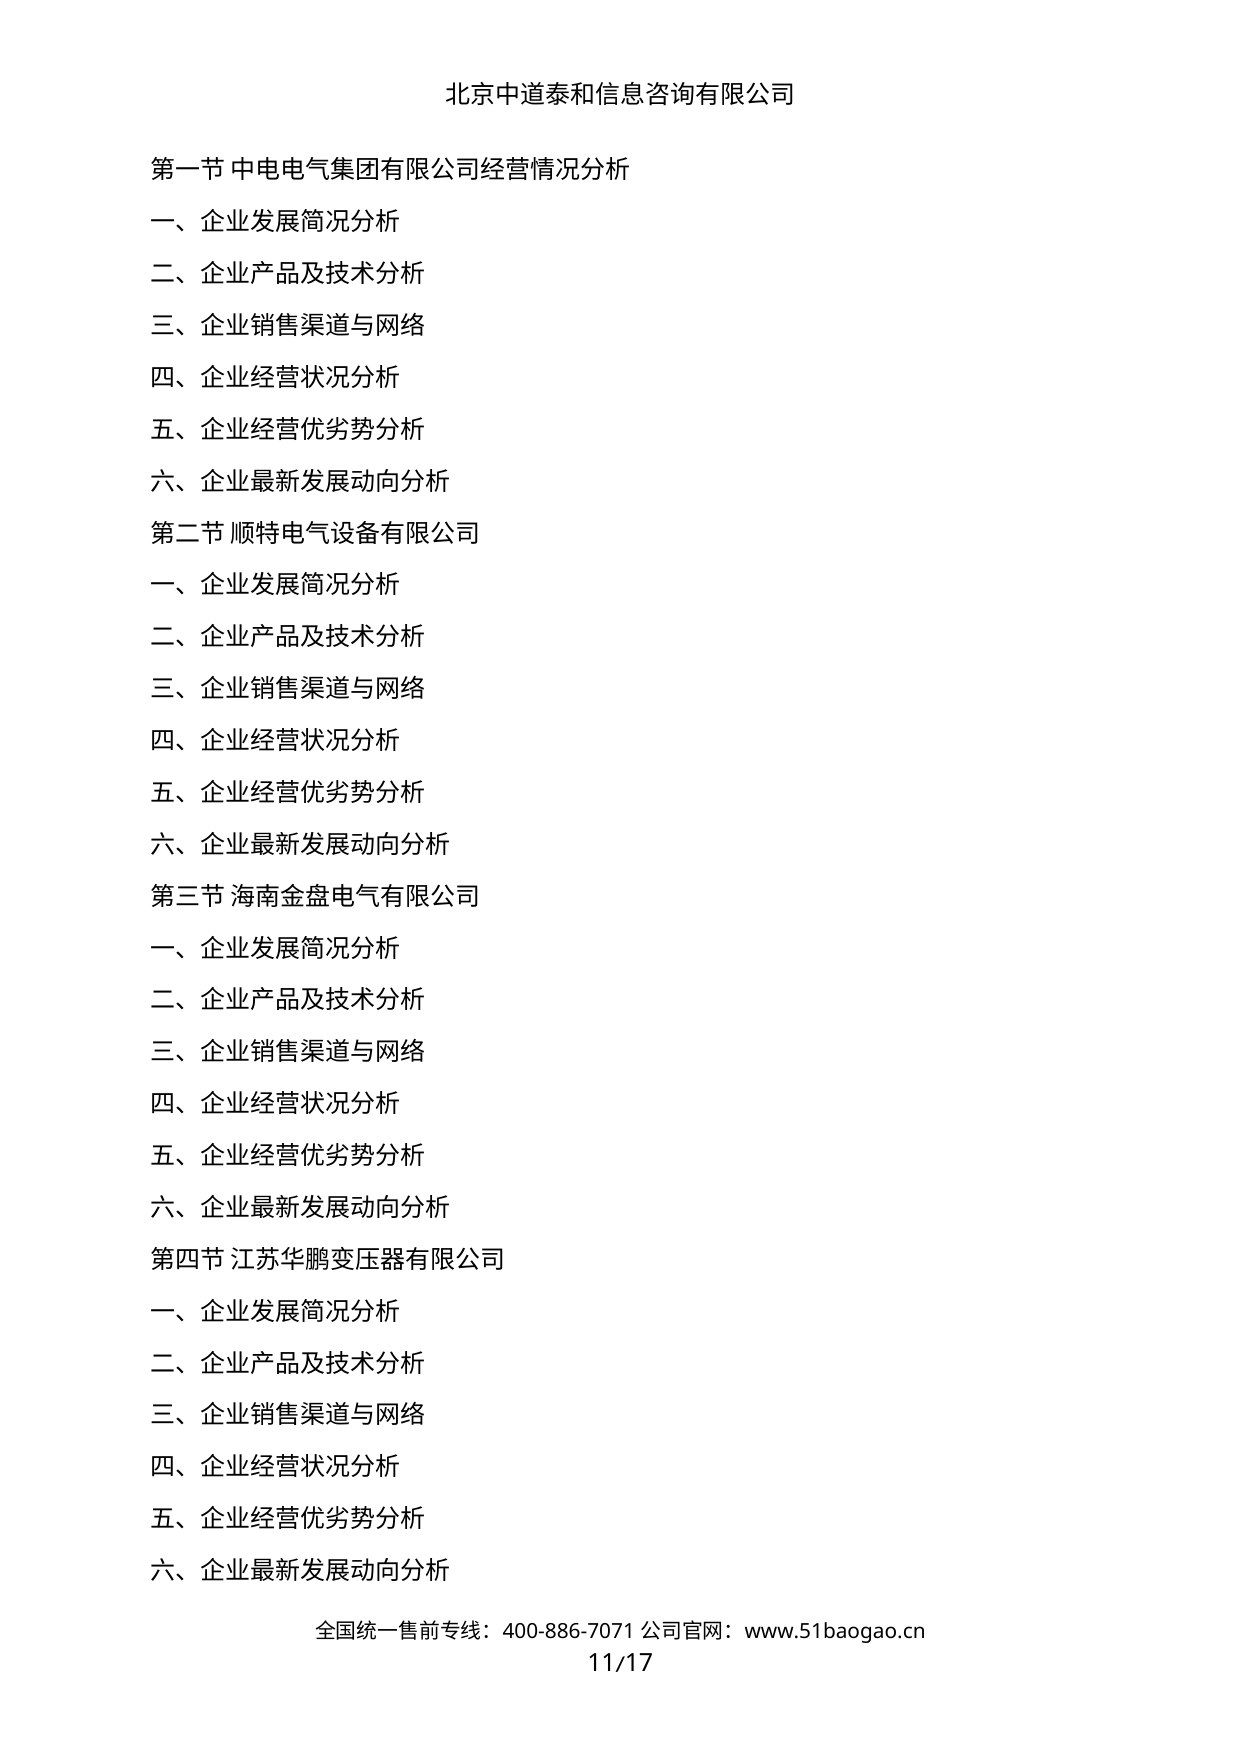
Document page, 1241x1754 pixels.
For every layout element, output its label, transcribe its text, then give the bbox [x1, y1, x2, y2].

text 第一节 中电电气集团有限公司经营情况分析 [150, 150, 1090, 186]
text 五、企业经营优劣势分析 [150, 772, 1090, 809]
text 五、企业经营优劣势分析 [150, 409, 1090, 446]
text 三、企业销售渠道与网络 [150, 669, 1090, 705]
text 一、企业发展简况分析 [150, 928, 1090, 964]
text 六、企业最新发展动向分析 [150, 461, 1090, 497]
text 二、企业产品及技术分析 [150, 254, 1090, 290]
text 四、企业经营状况分析 [150, 1084, 1090, 1120]
text 一、企业发展简况分析 [150, 202, 1090, 238]
text 五、企业经营优劣势分析 [150, 1499, 1090, 1535]
text 二、企业产品及技术分析 [150, 980, 1090, 1016]
text 第二节 顺特电气设备有限公司 [150, 513, 1090, 549]
text 二、企业产品及技术分析 [150, 1343, 1090, 1379]
text 六、企业最新发展动向分析 [150, 1187, 1090, 1224]
text 五、企业经营优劣势分析 [150, 1136, 1090, 1172]
text 六、企业最新发展动向分析 [150, 1551, 1090, 1587]
text 六、企业最新发展动向分析 [150, 824, 1090, 861]
text 第三节 海南金盘电气有限公司 [150, 876, 1090, 912]
text 三、企业销售渠道与网络 [150, 1395, 1090, 1431]
text 一、企业发展简况分析 [150, 1291, 1090, 1327]
text 四、企业经营状况分析 [150, 357, 1090, 394]
text 一、企业发展简况分析 [150, 565, 1090, 601]
text 第四节 江苏华鹏变压器有限公司 [150, 1239, 1090, 1276]
text 三、企业销售渠道与网络 [150, 306, 1090, 342]
text 四、企业经营状况分析 [150, 721, 1090, 757]
text 三、企业销售渠道与网络 [150, 1032, 1090, 1068]
text 四、企业经营状况分析 [150, 1447, 1090, 1483]
text 二、企业产品及技术分析 [150, 617, 1090, 653]
